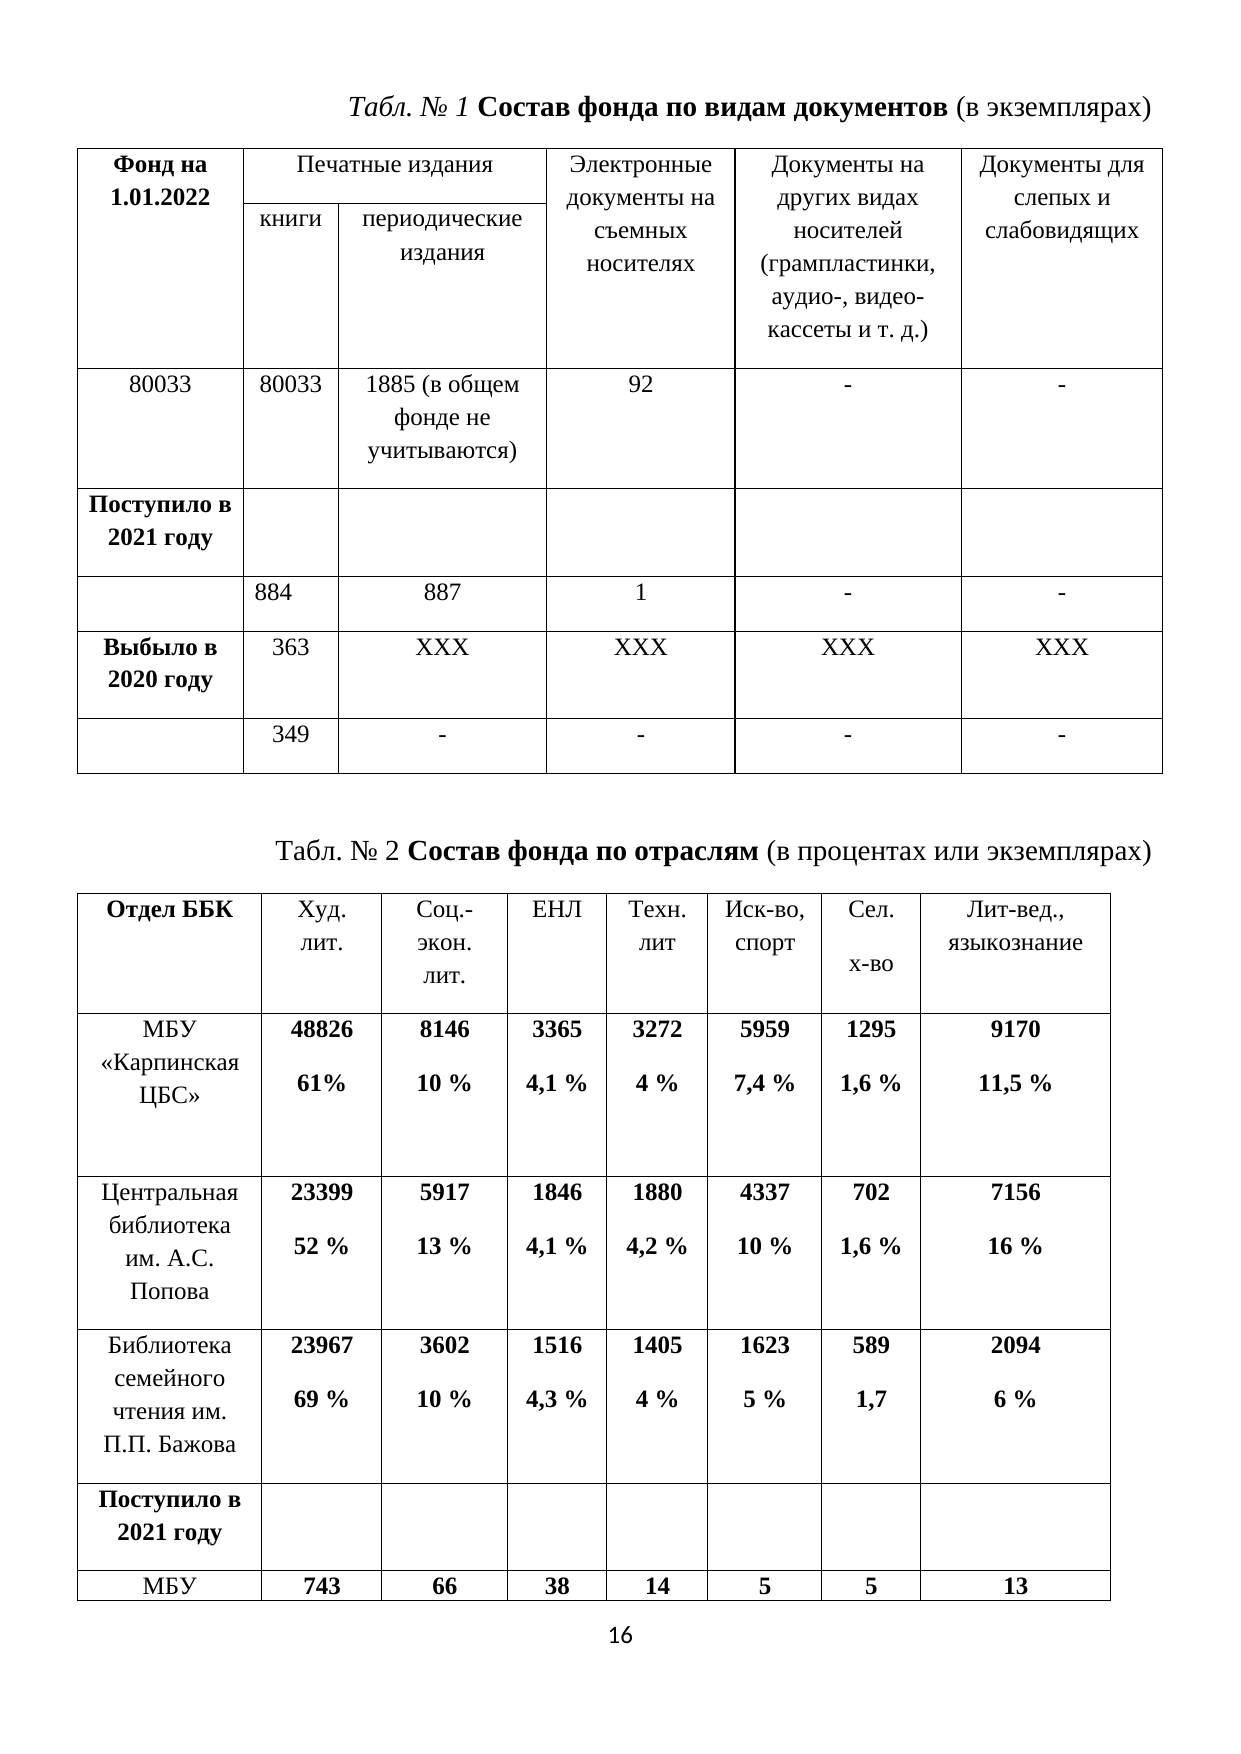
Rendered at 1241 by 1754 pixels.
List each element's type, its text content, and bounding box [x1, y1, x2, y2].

table_cell [962, 489, 1162, 576]
text Табл. № 1 Состав фонда по видам документов (в экземплярах) [89, 89, 1152, 122]
table_cell 80033 [78, 369, 243, 488]
table_cell 3365 4,1 % [508, 1014, 606, 1176]
table_header Электронные документы на съемных носителях [547, 149, 734, 368]
table_cell 5 [708, 1571, 821, 1600]
table_header Документы для слепых и слабовидящих [962, 149, 1162, 368]
table_cell 349 [244, 719, 338, 773]
table_cell Центральная библиотека им. А.С. Попова [78, 1177, 261, 1329]
table_cell - [962, 369, 1162, 488]
table_cell 1 [547, 577, 734, 631]
table_header Техн. лит [607, 894, 707, 1013]
table_cell 9170 11,5 % [921, 1014, 1110, 1176]
table_cell 1516 4,3 % [508, 1330, 606, 1483]
table_header Сел. х-во [822, 894, 920, 1013]
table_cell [78, 1330, 261, 1483]
table_cell МБУ «Карпинская ЦБС» [78, 1014, 261, 1176]
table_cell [78, 1571, 261, 1600]
table_cell периодические издания [339, 204, 546, 368]
table_cell [382, 1484, 507, 1570]
table_cell - [736, 577, 961, 631]
table_cell [607, 1484, 707, 1570]
table_cell [508, 1484, 606, 1570]
table_cell [262, 1484, 381, 1570]
table_cell 14 [607, 1571, 707, 1600]
table_cell [822, 1484, 920, 1570]
table_cell 1885 (в общем фонде не учитываются) [339, 369, 546, 488]
table_cell 13 [921, 1571, 1110, 1600]
table_cell 8146 10 % [382, 1014, 507, 1176]
table_cell Выбыло в 2020 году [78, 632, 243, 718]
table_cell 23967 69 % [262, 1330, 381, 1483]
table_cell книги [244, 204, 338, 368]
table_cell 48826 61% [262, 1014, 381, 1176]
table_cell 1295 1,6 % [822, 1014, 920, 1176]
table_header Отдел ББК [78, 894, 261, 1013]
table_cell Поступило в 2021 году [78, 489, 243, 576]
table_cell 23399 52 % [262, 1177, 381, 1329]
table_header Лит-вед., языкознание [921, 894, 1110, 1013]
table_cell 363 [244, 632, 338, 718]
table_header Худ. лит. [262, 894, 381, 1013]
table_cell 38 [508, 1571, 606, 1600]
table_cell 1880 4,2 % [607, 1177, 707, 1329]
table_cell 887 [339, 577, 546, 631]
table_cell [78, 719, 243, 773]
table_cell 5 [822, 1571, 920, 1600]
table_cell ХХХ [962, 632, 1162, 718]
table_cell 3602 10 % [382, 1330, 507, 1483]
table_cell ХХХ [339, 632, 546, 718]
table_header Документы на других видах носителей (грампластинки, аудио-, видео-кассеты и т. д.) [736, 149, 961, 368]
table_cell 80033 [244, 369, 338, 488]
table_cell 1846 4,1 % [508, 1177, 606, 1329]
table_cell - [962, 577, 1162, 631]
table_cell - [736, 719, 961, 773]
table_header Соц.- экон. лит. [382, 894, 507, 1013]
table_cell [78, 577, 243, 631]
table_cell 66 [382, 1571, 507, 1600]
table_cell Поступило в 2021 году [78, 1484, 261, 1570]
table_header ЕНЛ [508, 894, 606, 1013]
table_cell 4337 10 % [708, 1177, 821, 1329]
table_cell [921, 1484, 1110, 1570]
table_cell 702 1,6 % [822, 1177, 920, 1329]
table_cell ХХХ [547, 632, 734, 718]
table_cell 7156 16 % [921, 1177, 1110, 1329]
table_cell - [736, 369, 961, 488]
table_cell [547, 489, 734, 576]
table_header Иск-во, спорт [708, 894, 821, 1013]
table_header Печатные издания [244, 149, 546, 202]
table_cell 92 [547, 369, 734, 488]
table_cell 3272 4 % [607, 1014, 707, 1176]
table_cell 1405 4 % [607, 1330, 707, 1483]
table_cell [736, 489, 961, 576]
table_header Фонд на 1.01.2022 [78, 149, 243, 368]
table_cell ХХХ [736, 632, 961, 718]
table_cell 5959 7,4 % [708, 1014, 821, 1176]
table_cell - [962, 719, 1162, 773]
table_cell 884 [244, 577, 338, 631]
text Табл. № 2 Состав фонда по отраслям (в процентах или экземплярах) [89, 833, 1152, 867]
table_cell 1623 5 % [708, 1330, 821, 1483]
table_cell [244, 489, 338, 576]
table_cell [339, 489, 546, 576]
table_cell 5917 13 % [382, 1177, 507, 1329]
table_cell 743 0,9 % [262, 1571, 381, 1600]
table_cell - [547, 719, 734, 773]
table_cell 2094 6 % [921, 1330, 1110, 1483]
table_cell 589 1,7 [822, 1330, 920, 1483]
table_cell [708, 1484, 821, 1570]
table_cell - [339, 719, 546, 773]
